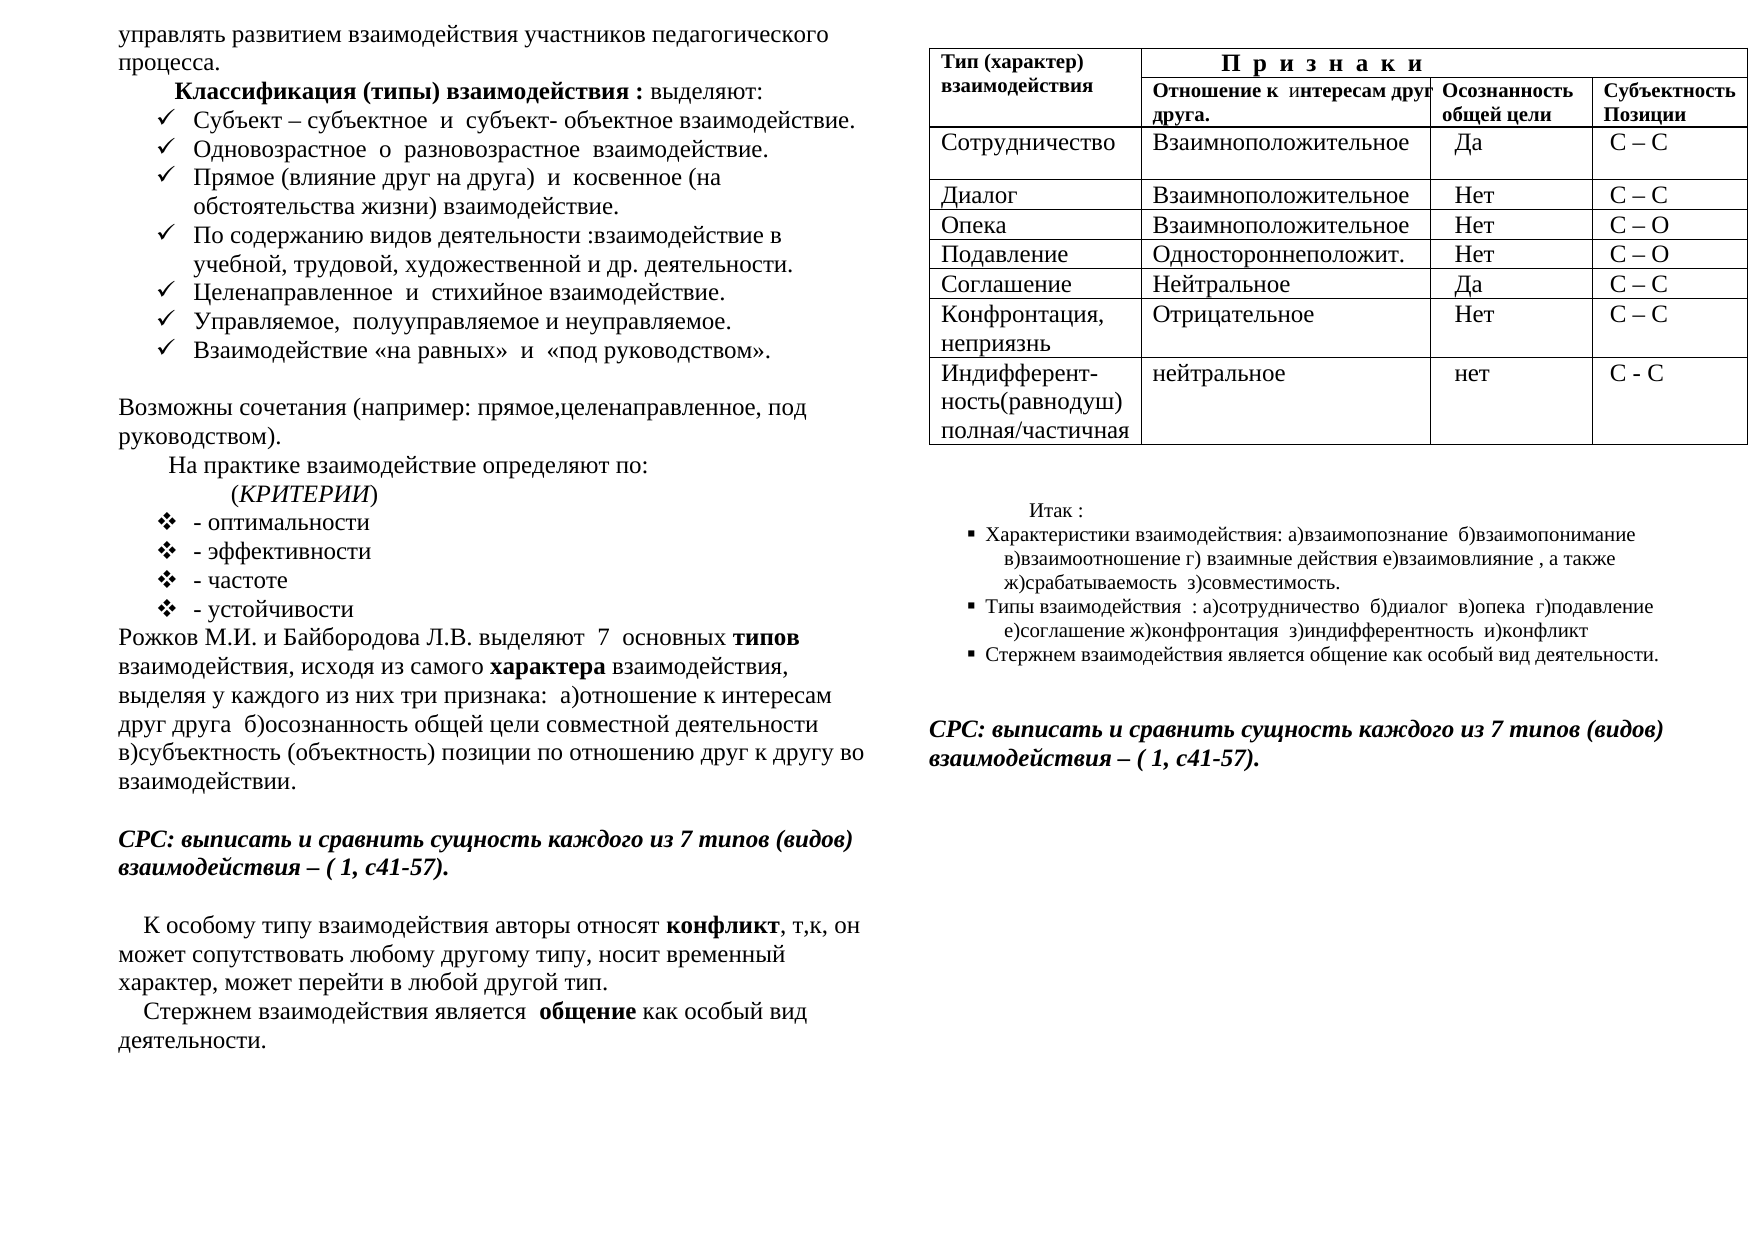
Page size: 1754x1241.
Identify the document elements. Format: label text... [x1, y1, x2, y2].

table_cell Да [1431, 128, 1592, 179]
table_cell Нет [1431, 180, 1592, 209]
table_cell С – С [1593, 269, 1747, 298]
list Взаимодействие «на равных» и «под руководством». [156, 335, 868, 364]
table_cell Опека [930, 210, 1141, 238]
text К особому типу взаимодействия авторы относят конфликт, т,к, он может сопутствовать любому другому типу, носит временный характер, может перейти в любой другой тип. [118, 910, 868, 996]
table_cell С – С [1593, 299, 1747, 357]
table_cell нейтральное [1142, 358, 1430, 444]
list Прямое (влияние друг на друга) и косвенное (на обстоятельства жизни) взаимодействие. [156, 162, 868, 220]
table_cell Отрицательное [1142, 299, 1430, 357]
list - устойчивости [156, 594, 868, 622]
table_cell Конфронтация, неприязнь [930, 299, 1141, 357]
list Одновозрастное о разновозрастное взаимодействие. [156, 134, 868, 162]
list - частоте [156, 565, 868, 594]
list Характеристики взаимодействия: а)взаимопознание б)взаимопонимание в)взаимоотношение г) взаимные действия е)взаимовлияние , а также ж)срабатываемость з)совместимость. [966, 522, 1679, 594]
text Классификация (типы) взаимодействия : выделяют: [118, 76, 868, 105]
table_cell Нет [1431, 299, 1592, 357]
table_cell С – О [1593, 240, 1747, 268]
text СРС: выписать и сравнить сущность каждого из 7 типов (видов) взаимодействия – ( 1, с41-57). [118, 824, 868, 881]
table_cell Нейтральное [1142, 269, 1430, 298]
table_cell С – С [1593, 180, 1747, 209]
text СРС: выписать и сравнить сущность каждого из 7 типов (видов) взаимодействия – ( 1, с41-57). [929, 714, 1679, 772]
table_cell Да [1431, 269, 1592, 298]
list - эффективности [156, 536, 868, 565]
table_cell нет [1431, 358, 1592, 444]
table_cell Соглашение [930, 269, 1141, 298]
table_cell С - С [1593, 358, 1747, 444]
text На практике взаимодействие определяют по: [118, 450, 868, 479]
table_cell Индифферент- ность(равнодуш) полная/частичная [930, 358, 1141, 444]
list - оптимальности [156, 507, 868, 536]
list Субъект – субъектное и субъект- объектное взаимодействие. [156, 105, 868, 134]
table_cell Отношение к интересам друг друга. [1142, 78, 1430, 126]
table_cell Осознанность общей цели [1431, 78, 1592, 126]
text Возможны сочетания (например: прямое,целенаправленное, под руководством). [118, 392, 868, 450]
table_cell Взаимноположительное [1142, 210, 1430, 238]
table_cell Сотрудничество [930, 128, 1141, 179]
table_cell Субъектность Позиции [1593, 78, 1747, 126]
table_cell Взаимноположительное [1142, 128, 1430, 179]
text Стержнем взаимодействия является общение как особый вид деятельности. [118, 996, 868, 1054]
list По содержанию видов деятельности :взаимодействие в учебной, трудовой, художественной и др. деятельности. [156, 220, 868, 277]
table_cell Нет [1431, 240, 1592, 268]
list Стержнем взаимодействия является общение как особый вид деятельности. [966, 642, 1679, 666]
table_cell Нет [1431, 210, 1592, 238]
table_cell Одностороннеположит. [1142, 240, 1430, 268]
text (КРИТЕРИИ) [118, 479, 868, 507]
list Управляемое, полууправляемое и неуправляемое. [156, 306, 868, 335]
list Целенаправленное и стихийное взаимодействие. [156, 277, 868, 306]
table_header П р и з н а к и [1142, 49, 1747, 77]
text Рожков М.И. и Байбородова Л.В. выделяют 7 основных типов взаимодействия, исходя из самого характера взаимодействия, выделяя у каждого из них три признака: а)отношение к интересам друг друга б)осознанность общей цели совместной деятельности в)субъектность (объектность) позиции по отношению друг к другу во взаимодействии. [118, 622, 868, 795]
list Типы взаимодействия : а)сотрудничество б)диалог в)опека г)подавление е)соглашение ж)конфронтация з)индифферентность и)конфликт [966, 594, 1679, 642]
table_cell Диалог [930, 180, 1141, 209]
table_header Тип (характер) взаимодействия [930, 49, 1141, 126]
table_cell С – С [1593, 128, 1747, 179]
table_cell Подавление [930, 240, 1141, 268]
table_cell Взаимноположительное [1142, 180, 1430, 209]
text Итак : [929, 498, 1679, 522]
table_cell С – О [1593, 210, 1747, 238]
